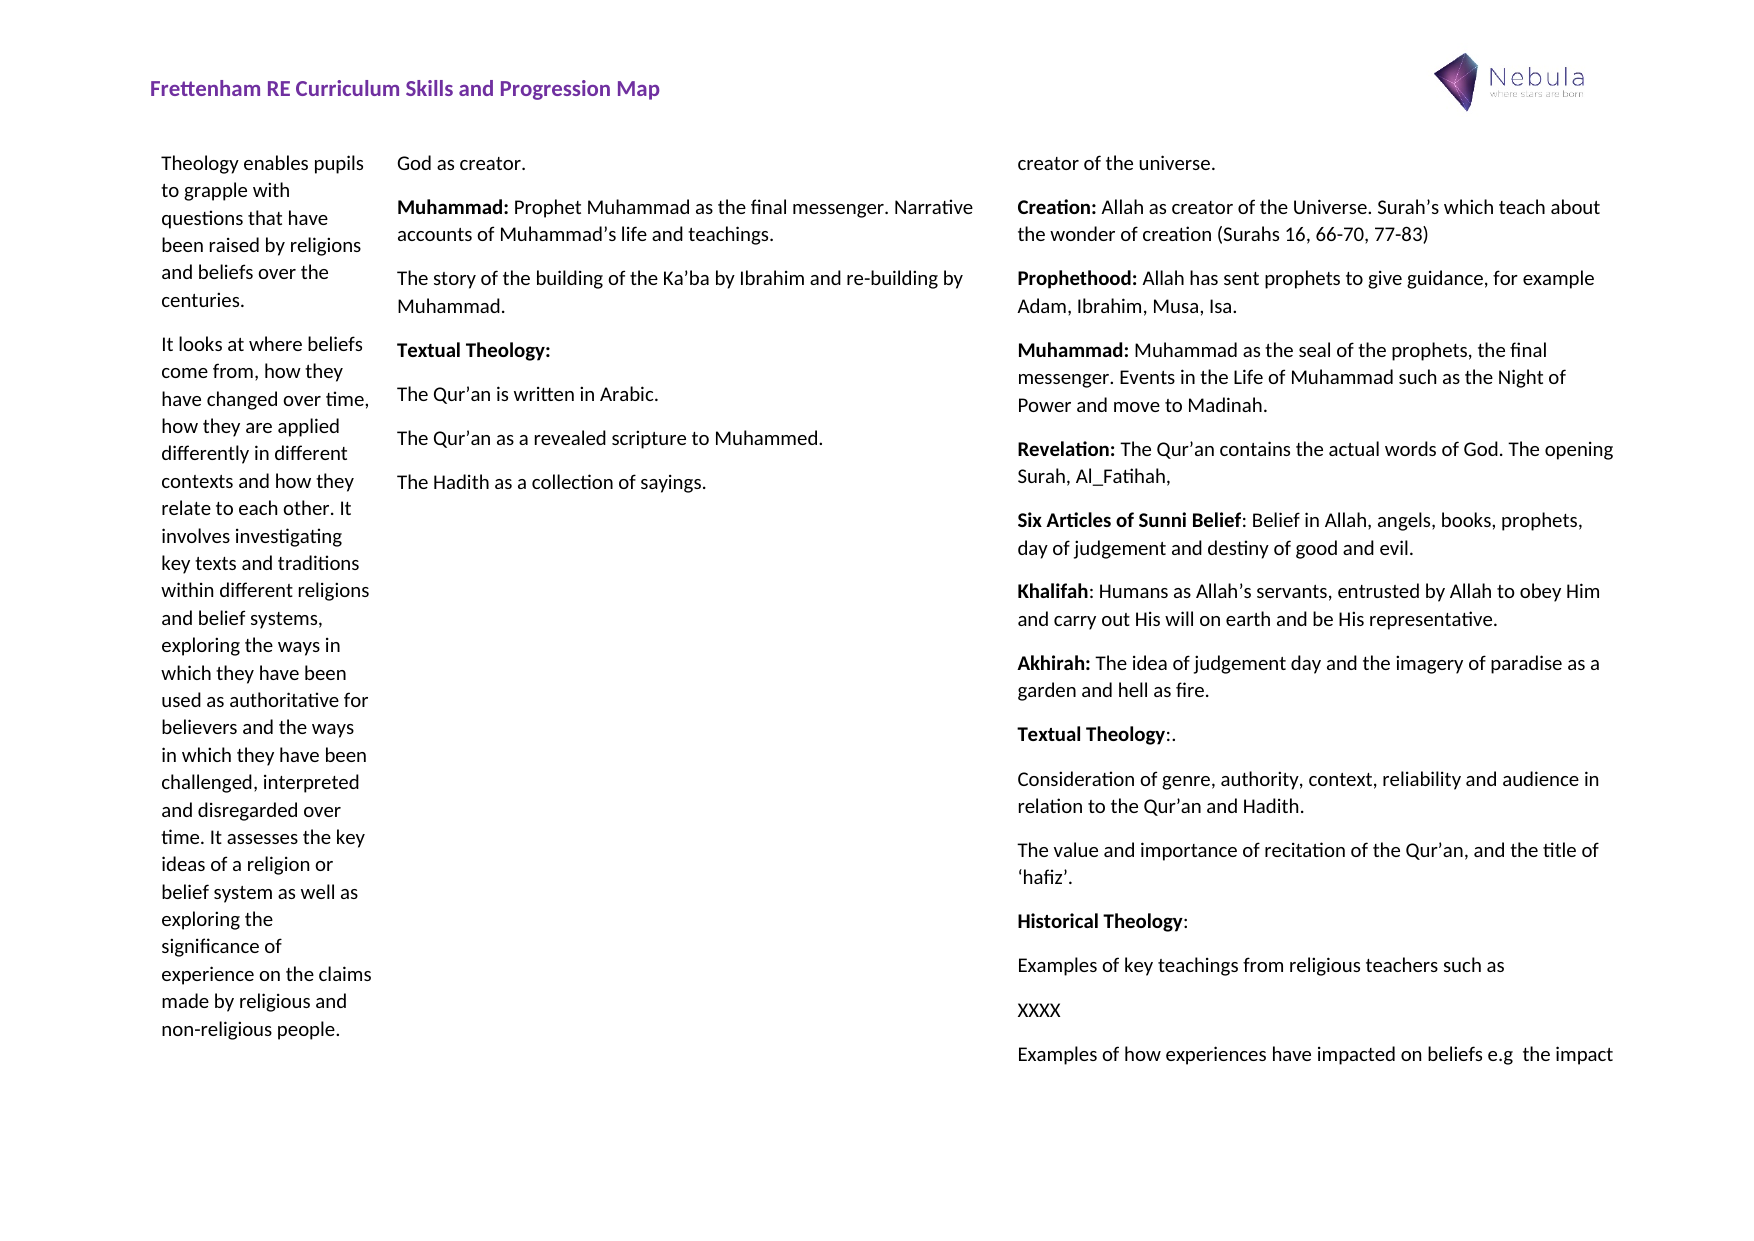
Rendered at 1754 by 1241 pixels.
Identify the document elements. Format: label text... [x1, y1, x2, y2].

picture [1425, 43, 1588, 116]
